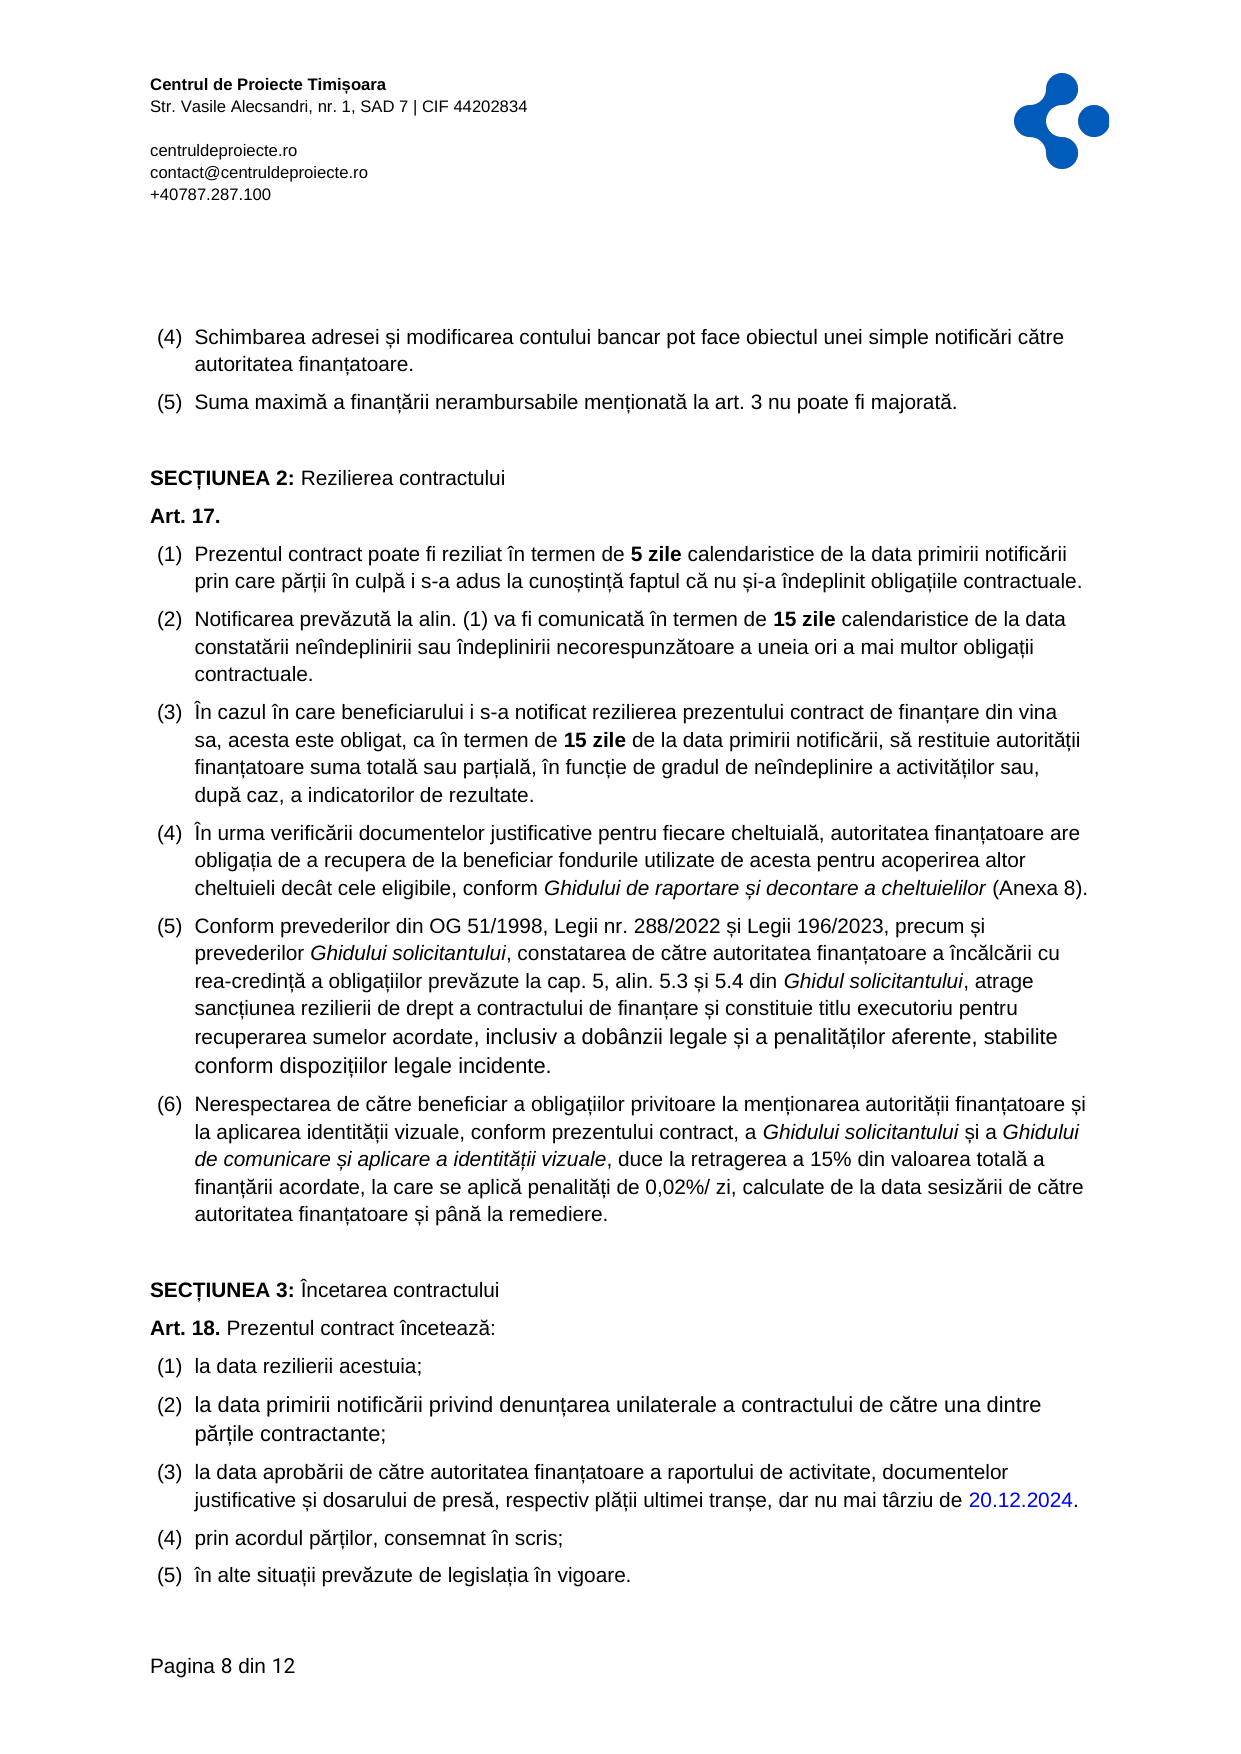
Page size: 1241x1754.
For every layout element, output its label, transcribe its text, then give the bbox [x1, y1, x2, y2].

text Art. 18. Prezentul contract încetează: [150, 1316, 1090, 1340]
list prin acordul părților, consemnat în scris; [157, 1525, 1090, 1549]
text SECȚIUNEA 2: Rezilierea contractului [150, 466, 1090, 490]
list Schimbarea adresei și modificarea contului bancar pot face obiectul unei simple notificări către autoritatea finanțatoare. [157, 325, 1090, 376]
text SECȚIUNEA 3: Încetarea contractului [150, 1278, 1090, 1302]
text Art. 17. [150, 504, 1090, 528]
picture [1014, 73, 1110, 169]
list în alte situații prevăzute de legislația în vigoare. [157, 1563, 1090, 1587]
list În urma verificării documentelor justificative pentru fiecare cheltuială, autoritatea finanțatoare are obligația de a recupera de la beneficiar fondurile utilizate de acesta pentru acoperirea altor cheltuieli decât cele eligibile, conform Ghidului de raportare și decontare a cheltuielilor (Anexa 8). [157, 821, 1090, 899]
list la data rezilierii acestuia; [157, 1354, 1090, 1378]
list la data primirii notificării privind denunțarea unilaterale a contractului de către una dintre părțile contractante; [157, 1392, 1090, 1446]
list Nerespectarea de către beneficiar a obligațiilor privitoare la menționarea autorității finanțatoare și la aplicarea identității vizuale, conform prezentului contract, a Ghidului solicitantului și a Ghidului de comunicare și aplicare a identității vizuale, duce la retragerea a 15% din valoarea totală a finanțării acordate, la care se aplică penalități de 0,02%/ zi, calculate de la data sesizării de către autoritatea finanțatoare și până la remediere. [157, 1092, 1090, 1226]
list Notificarea prevăzută la alin. (1) va fi comunicată în termen de 15 zile calendaristice de la data constatării neîndeplinirii sau îndeplinirii necorespunzătoare a uneia ori a mai multor obligații contractuale. [157, 607, 1090, 686]
list Prezentul contract poate fi reziliat în termen de 5 zile calendaristice de la data primirii notificării prin care părții în culpă i s-a adus la cunoștință faptul că nu și-a îndeplinit obligațiile contractuale. [157, 542, 1090, 593]
list Conform prevederilor din OG 51/1998, Legii nr. 288/2022 și Legii 196/2023, precum și prevederilor Ghidului solicitantului, constatarea de către autoritatea finanțatoare a încălcării cu rea-credință a obligațiilor prevăzute la cap. 5, alin. 5.3 și 5.4 din Ghidul solicitantului, atrage sancțiunea rezilierii de drept a contractului de finanțare și constituie titlu executoriu pentru recuperarea sumelor acordate, inclusiv a dobânzii legale și a penalităților aferente, stabilite conform dispozițiilor legale incidente. [157, 913, 1090, 1078]
list În cazul în care beneficiarului i s-a notificat rezilierea prezentului contract de finanțare din vina sa, acesta este obligat, ca în termen de 15 zile de la data primirii notificării, să restituie autorității finanțatoare suma totală sau parțială, în funcție de gradul de neîndeplinire a activităților sau, după caz, a indicatorilor de rezultate. [157, 700, 1090, 807]
list Suma maximă a finanțării nerambursabile menționată la art. 3 nu poate fi majorată. [157, 390, 1090, 414]
list la data aprobării de către autoritatea finanțatoare a raportului de activitate, documentelor justificative și dosarului de presă, respectiv plății ultimei tranșe, dar nu mai târziu de 20.12.2024. [157, 1460, 1090, 1511]
